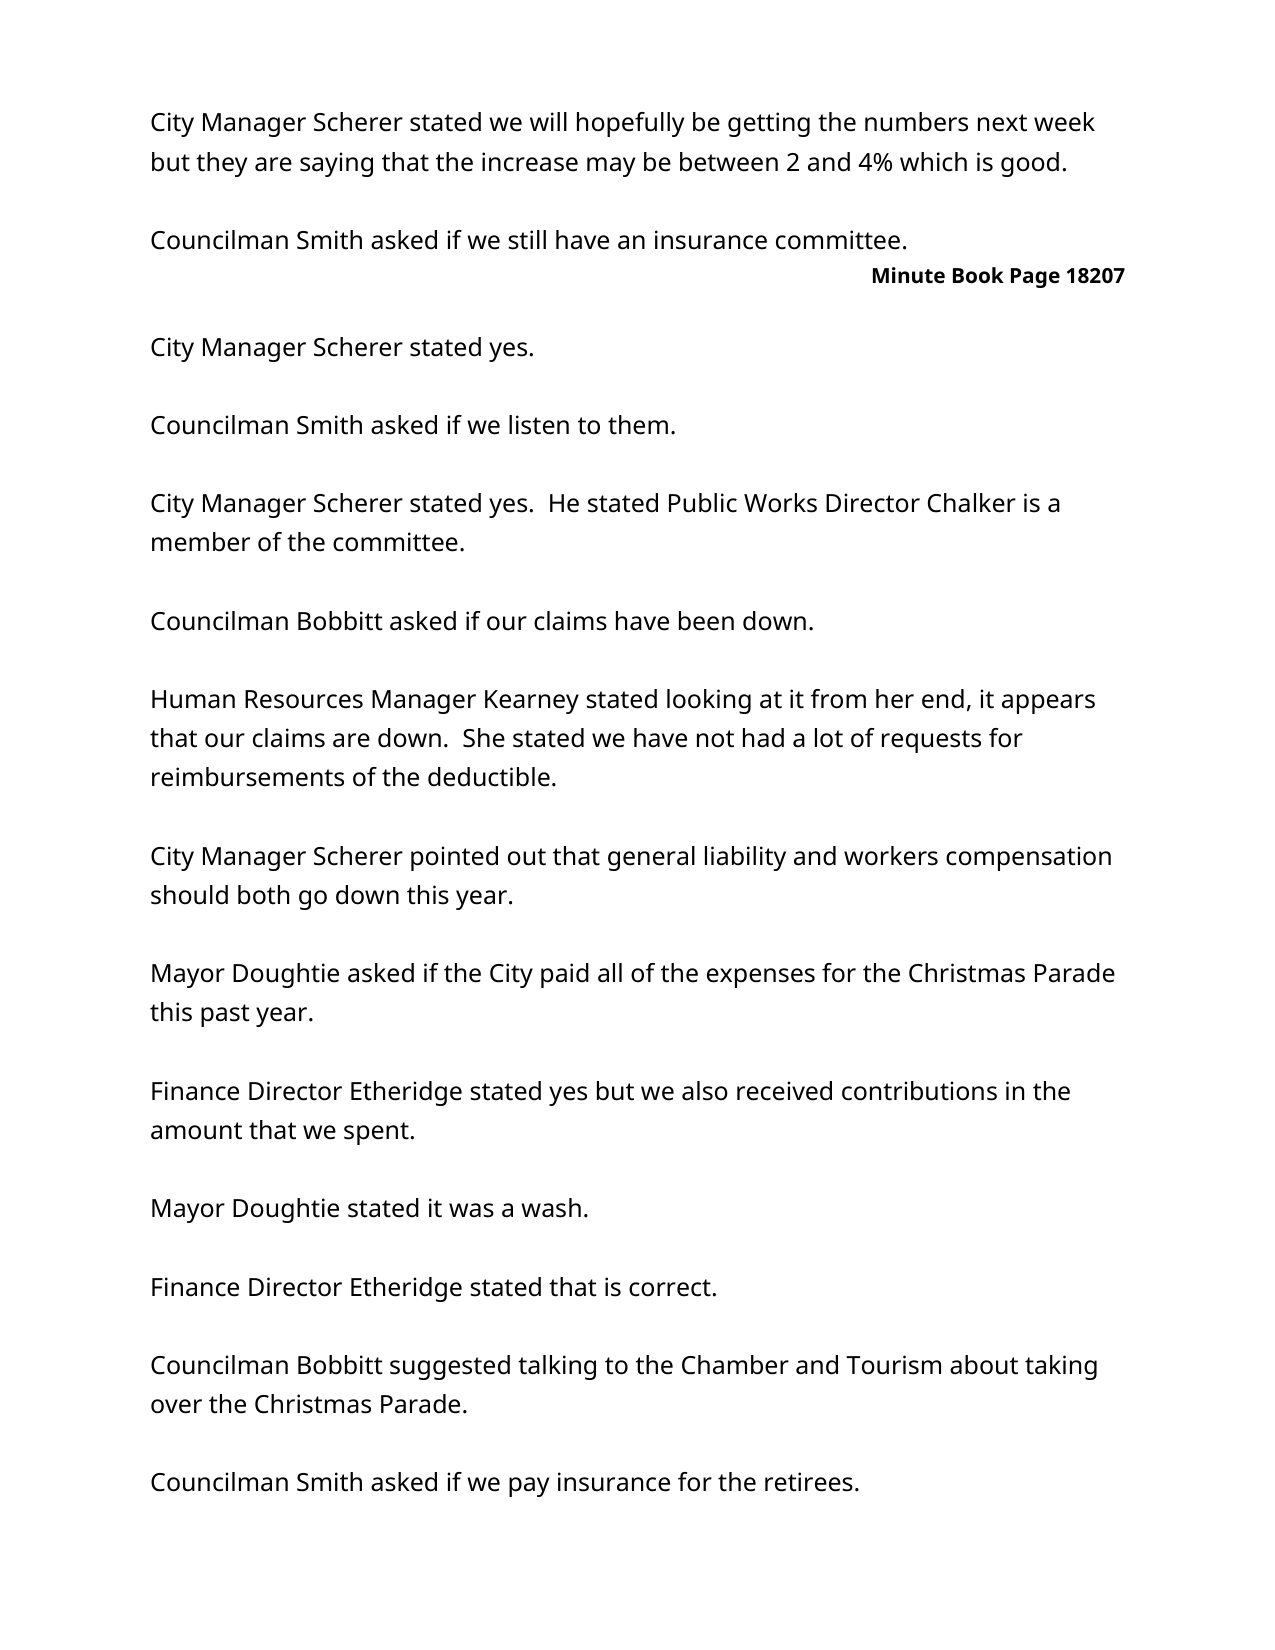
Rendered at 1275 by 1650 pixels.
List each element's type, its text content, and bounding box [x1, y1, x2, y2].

list Mayor Doughtie stated it was a wash. [150, 1191, 1125, 1225]
list City Manager Scherer stated yes. He stated Public Works Director Chalker is a member of the committee. [150, 486, 1125, 559]
list City Manager Scherer stated yes. [150, 329, 1125, 363]
list Human Resources Manager Kearney stated looking at it from her end, it appears that our claims are down. She stated we have not had a lot of requests for reimbursements of the deductible. [150, 682, 1125, 794]
list Minute Book Page 18207 [150, 262, 1125, 290]
list Councilman Smith asked if we listen to them. [150, 408, 1125, 442]
list Councilman Bobbitt asked if our claims have been down. [150, 603, 1125, 637]
list Mayor Doughtie asked if the City paid all of the expenses for the Christmas Parade this past year. [150, 956, 1125, 1029]
list City Manager Scherer pointed out that general liability and workers compensation should both go down this year. [150, 838, 1125, 912]
list Councilman Bobbitt suggested talking to the Chamber and Tourism about taking over the Christmas Parade. [150, 1348, 1125, 1421]
list Councilman Smith asked if we pay insurance for the retirees. [150, 1465, 1125, 1499]
list City Manager Scherer stated we will hopefully be getting the numbers next week but they are saying that the increase may be between 2 and 4% which is good. [150, 105, 1125, 178]
list Councilman Smith asked if we still have an insurance committee. [150, 222, 1125, 257]
list Finance Director Etheridge stated that is correct. [150, 1269, 1125, 1303]
list Finance Director Etheridge stated yes but we also received contributions in the amount that we spent. [150, 1073, 1125, 1147]
